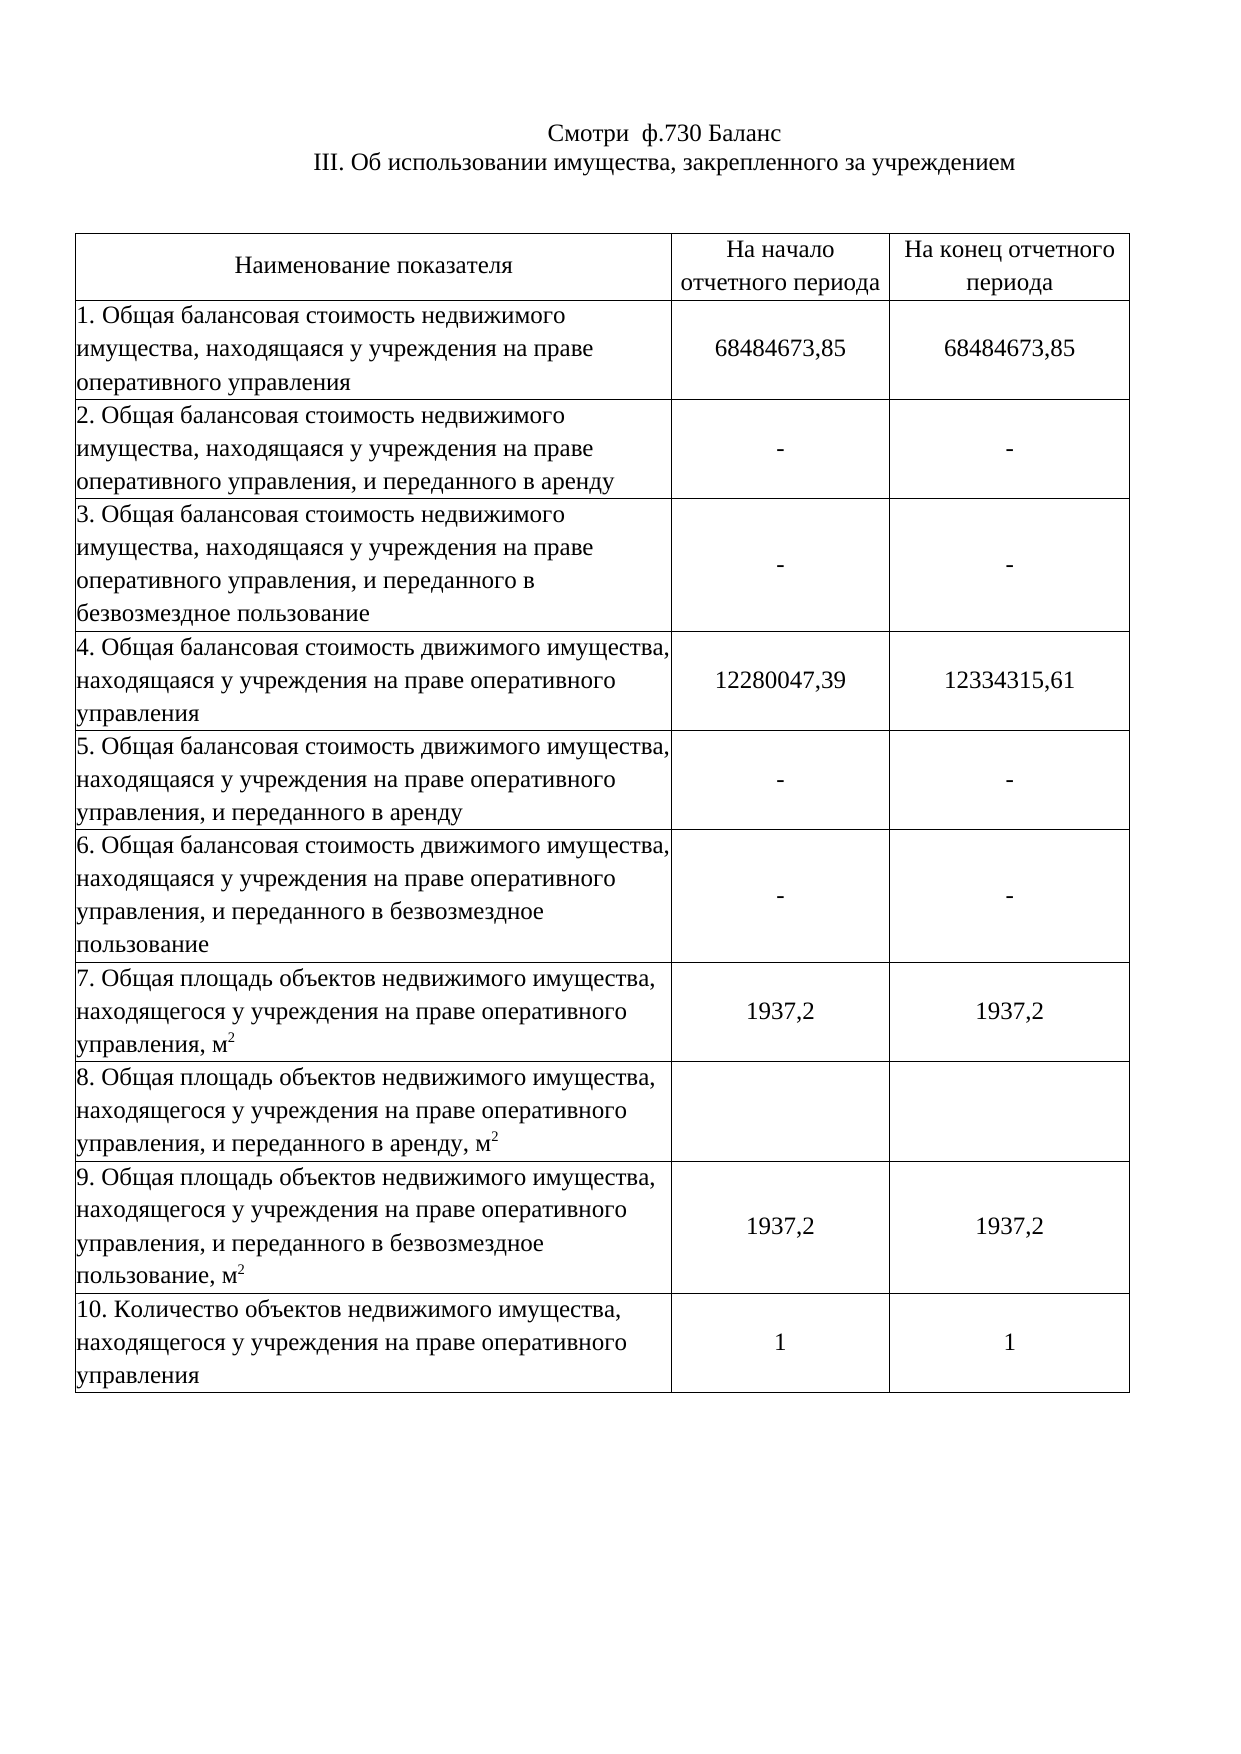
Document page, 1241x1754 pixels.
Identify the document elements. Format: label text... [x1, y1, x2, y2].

table_cell 12280047,39 [672, 632, 889, 730]
table_cell - [890, 400, 1129, 498]
table_cell 9. Общая площадь объектов недвижимого имущества, находящегося у учреждения на праве оперативного управления, и переданного в безвозмездное пользование, м2 [76, 1162, 671, 1293]
table_cell 1. Общая балансовая стоимость недвижимого имущества, находящаяся у учреждения на праве оперативного управления [76, 301, 671, 399]
table_header Наименование показателя [76, 234, 671, 299]
table_cell - [672, 731, 889, 829]
table_cell - [890, 499, 1129, 631]
table_cell 12334315,61 [890, 632, 1129, 730]
table_cell 1937,2 [890, 963, 1129, 1061]
table_cell 6. Общая балансовая стоимость движимого имущества, находящаяся у учреждения на праве оперативного управления, и переданного в безвозмездное пользование [76, 830, 671, 962]
table_cell - [890, 830, 1129, 962]
table_cell - [672, 830, 889, 962]
text III. Об использовании имущества, закрепленного за учреждением [177, 147, 1152, 176]
table_header На конец отчетного периода [890, 234, 1129, 299]
table_cell 1 [890, 1294, 1129, 1392]
table_header На начало отчетного периода [672, 234, 889, 299]
table_cell 4. Общая балансовая стоимость движимого имущества, находящаяся у учреждения на праве оперативного управления [76, 632, 671, 730]
text Смотри ф.730 Баланс [177, 118, 1152, 147]
table_cell - [672, 499, 889, 631]
table_cell 68484673,85 [890, 301, 1129, 399]
table_cell - [890, 731, 1129, 829]
table_cell 8. Общая площадь объектов недвижимого имущества, находящегося у учреждения на праве оперативного управления, и переданного в аренду, м2 [76, 1062, 671, 1161]
table_cell 10. Количество объектов недвижимого имущества, находящегося у учреждения на праве оперативного управления [76, 1294, 671, 1392]
table_cell 3. Общая балансовая стоимость недвижимого имущества, находящаяся у учреждения на праве оперативного управления, и переданного в безвозмездное пользование [76, 499, 671, 631]
table_cell 2. Общая балансовая стоимость недвижимого имущества, находящаяся у учреждения на праве оперативного управления, и переданного в аренду [76, 400, 671, 498]
table_cell - [672, 400, 889, 498]
table_cell 1937,2 [672, 1162, 889, 1293]
table_cell 7. Общая площадь объектов недвижимого имущества, находящегося у учреждения на праве оперативного управления, м2 [76, 963, 671, 1061]
table_cell 1937,2 [672, 963, 889, 1061]
table_cell 1937,2 [890, 1162, 1129, 1293]
table_cell [672, 1062, 889, 1161]
table_cell [890, 1062, 1129, 1161]
table_cell 5. Общая балансовая стоимость движимого имущества, находящаяся у учреждения на праве оперативного управления, и переданного в аренду [76, 731, 671, 829]
table_cell 1 [672, 1294, 889, 1392]
table_cell 68484673,85 [672, 301, 889, 399]
